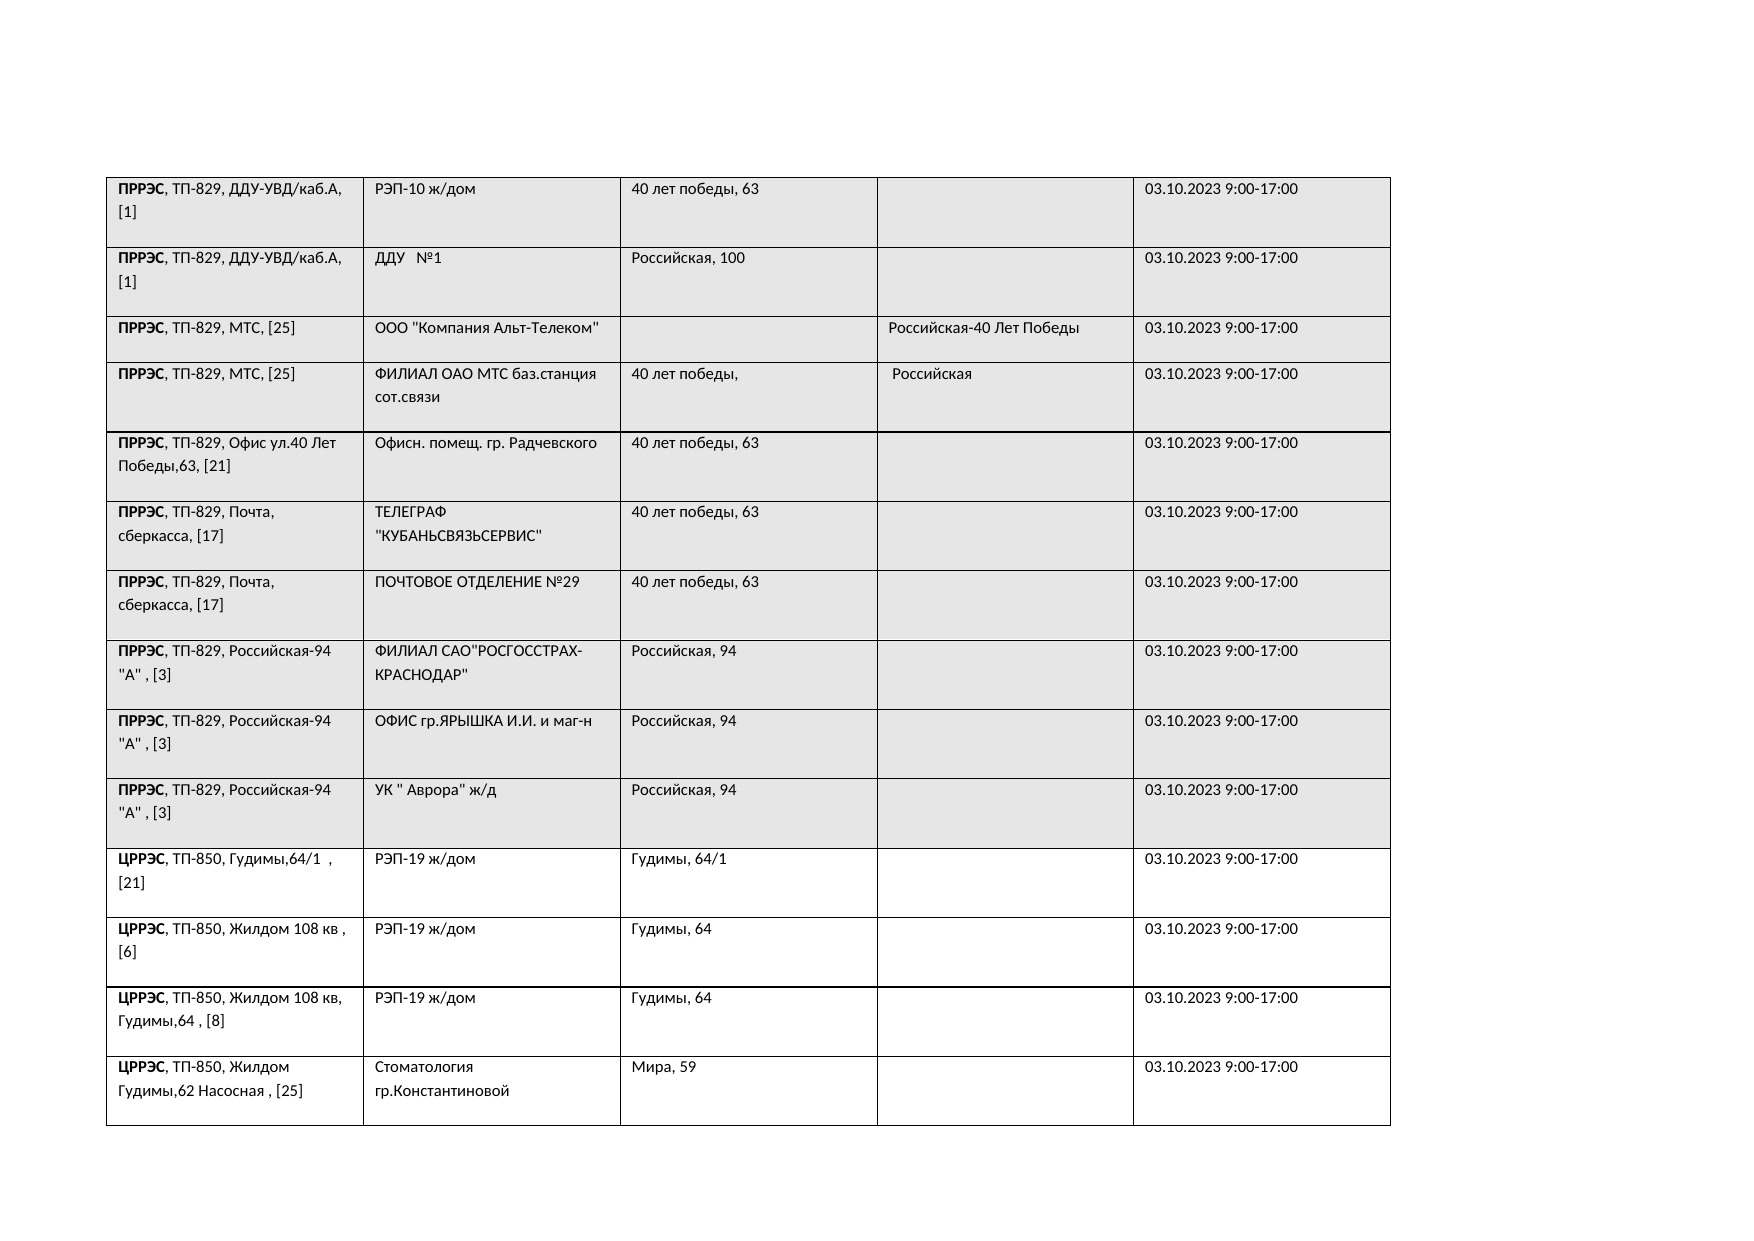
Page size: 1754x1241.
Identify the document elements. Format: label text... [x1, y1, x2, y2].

table_cell ПРРЭС, ТП-829, Почта, сберкасса, [17] [107, 502, 363, 570]
table_cell ПРРЭС, ТП-829, ДДУ-УВД/каб.А, [1] [107, 178, 363, 247]
table_cell РЭП-19 ж/дом [364, 918, 620, 986]
table_cell РЭП-10 ж/дом [364, 178, 620, 247]
table_cell [878, 641, 1133, 709]
table_cell Российская, 100 [621, 248, 877, 316]
table_cell 03.10.2023 9:00-17:00 [1134, 433, 1390, 501]
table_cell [1134, 178, 1390, 247]
table_cell ПРРЭС, ТП-829, Российская-94 "А" , [3] [107, 779, 363, 848]
table_cell 40 лет победы, [621, 363, 877, 431]
table_cell 03.10.2023 9:00-17:00 [1134, 918, 1390, 986]
table_cell [878, 710, 1133, 778]
table_cell [878, 918, 1133, 986]
table_cell 03.10.2023 9:00-17:00 [1134, 641, 1390, 709]
table_cell Гудимы, 64/1 [621, 849, 877, 917]
table_cell ПРРЭС, ТП-829, ДДУ-УВД/каб.А, [1] [107, 248, 363, 316]
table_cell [1134, 1057, 1390, 1125]
table_cell Российская, 94 [621, 710, 877, 778]
table_cell ДДУ №1 [364, 248, 620, 316]
table_cell ЦРРЭС, ТП-850, Жилдом 108 кв , [6] [107, 918, 363, 986]
table_cell ТЕЛЕГРАФ "КУБАНЬСВЯЗЬСЕРВИС" [364, 502, 620, 570]
table_cell ПРРЭС, ТП-829, МТС, [25] [107, 317, 363, 362]
table_cell ПРРЭС, ТП-829, Офис ул.40 Лет Победы,63, [21] [107, 433, 363, 501]
table_cell 03.10.2023 9:00-17:00 [1134, 849, 1390, 917]
table_cell РЭП-19 ж/дом [364, 849, 620, 917]
table_cell [878, 248, 1133, 316]
table_cell Мира, 59 [621, 1057, 877, 1125]
table_cell [878, 779, 1133, 848]
table_cell 03.10.2023 9:00-17:00 [1134, 988, 1390, 1056]
table_cell Офисн. помещ. гр. Радчевского [364, 433, 620, 501]
table_cell РЭП-19 ж/дом [364, 988, 620, 1056]
table_cell 40 лет победы, 63 [621, 433, 877, 501]
table_cell ПРРЭС, ТП-829, Российская-94 "А" , [3] [107, 641, 363, 709]
table_cell 03.10.2023 9:00-17:00 [1134, 710, 1390, 778]
table_cell Российская, 94 [621, 641, 877, 709]
table_cell ЦРРЭС, ТП-850, Жилдом 108 кв, Гудимы,64 , [8] [107, 988, 363, 1056]
table_cell [878, 433, 1133, 501]
table_cell ПОЧТОВОЕ ОТДЕЛЕНИЕ №29 [364, 571, 620, 639]
table_cell 03.10.2023 9:00-17:00 [1134, 363, 1390, 431]
table_cell [878, 849, 1133, 917]
table_cell 03.10.2023 9:00-17:00 [1134, 779, 1390, 848]
table_cell [621, 317, 877, 362]
table_cell Гудимы, 64 [621, 988, 877, 1056]
table_cell Стоматология гр.Константиновой [364, 1057, 620, 1125]
table_cell [878, 178, 1133, 247]
table_cell ФИЛИАЛ ОАО МТС баз.станция сот.связи [364, 363, 620, 431]
table_cell ПРРЭС, ТП-829, Российская-94 "А" , [3] [107, 710, 363, 778]
table_cell [878, 571, 1133, 639]
table_cell 40 лет победы, 63 [621, 178, 877, 247]
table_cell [107, 1057, 363, 1125]
table_cell 03.10.2023 9:00-17:00 [1134, 571, 1390, 639]
table_cell УК " Аврора" ж/д [364, 779, 620, 848]
table_cell 40 лет победы, 63 [621, 571, 877, 639]
table_cell ООО "Компания Альт-Телеком" [364, 317, 620, 362]
table_cell ПРРЭС, ТП-829, Почта, сберкасса, [17] [107, 571, 363, 639]
table_cell ПРРЭС, ТП-829, МТС, [25] [107, 363, 363, 431]
table_cell [878, 502, 1133, 570]
table_cell Российская [878, 363, 1133, 431]
table_cell Российская-40 Лет Победы [878, 317, 1133, 362]
table_cell Российская, 94 [621, 779, 877, 848]
table_cell 03.10.2023 9:00-17:00 [1134, 502, 1390, 570]
table_cell [878, 1057, 1133, 1125]
table_cell 40 лет победы, 63 [621, 502, 877, 570]
table_cell 03.10.2023 9:00-17:00 [1134, 317, 1390, 362]
table_cell Гудимы, 64 [621, 918, 877, 986]
table_cell [878, 988, 1133, 1056]
table_cell 03.10.2023 9:00-17:00 [1134, 248, 1390, 316]
table_cell ФИЛИАЛ САО"РОСГОССТРАХ-КРАСНОДАР" [364, 641, 620, 709]
table_cell ОФИС гр.ЯРЫШКА И.И. и маг-н [364, 710, 620, 778]
table_cell ЦРРЭС, ТП-850, Гудимы,64/1 , [21] [107, 849, 363, 917]
